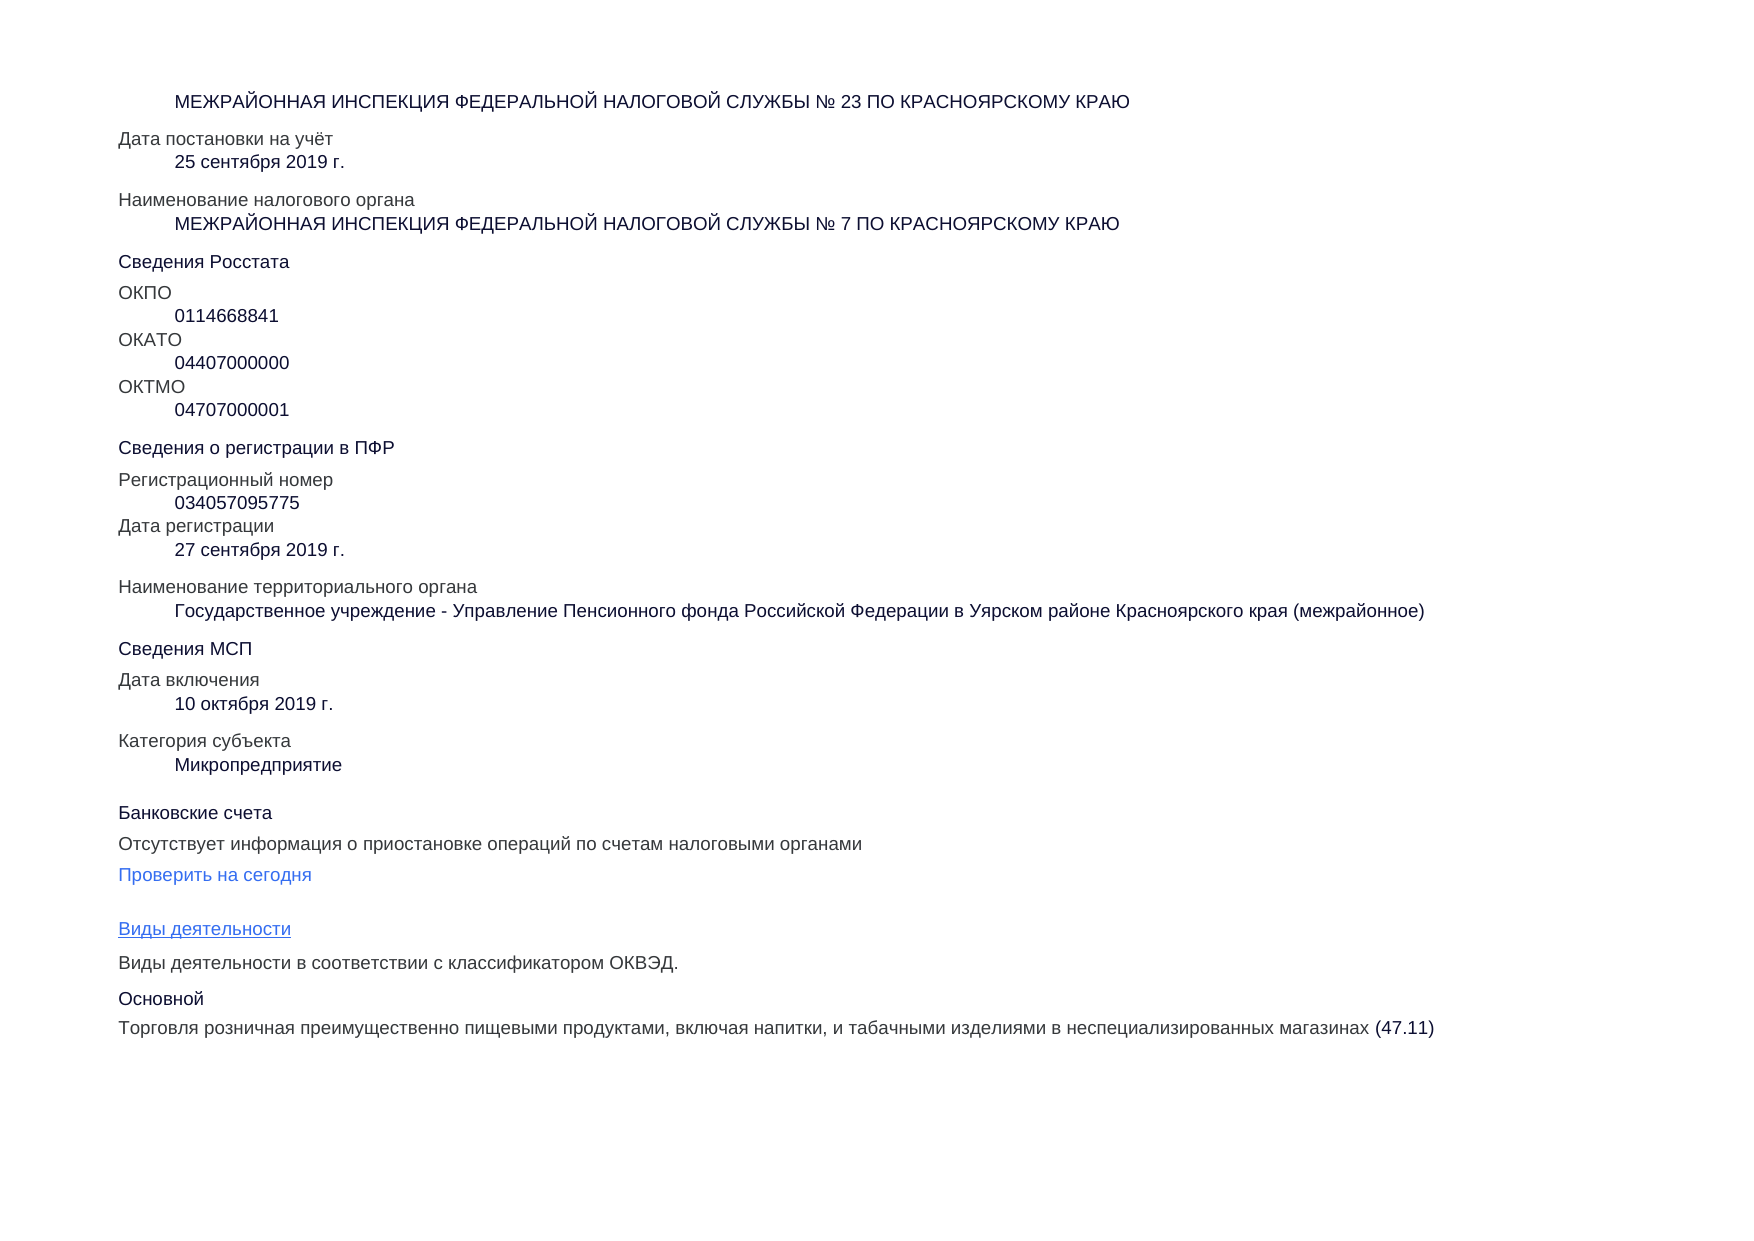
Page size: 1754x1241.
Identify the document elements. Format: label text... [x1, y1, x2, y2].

text ОКАТО [118, 327, 1636, 350]
text 04407000000 [174, 350, 1636, 374]
text ОКПО [118, 280, 1636, 303]
text Дата постановки на учёт [118, 126, 1636, 149]
text ОКТМО [118, 374, 1636, 397]
text Регистрационный номер [118, 467, 1636, 490]
text Основной [118, 988, 1636, 1009]
text Наименование налогового органа [118, 187, 1636, 210]
text МЕЖРАЙОННАЯ ИНСПЕКЦИЯ ФЕДЕРАЛЬНОЙ НАЛОГОВОЙ СЛУЖБЫ № 7 ПО КРАСНОЯРСКОМУ КРАЮ [174, 210, 1636, 234]
text Наименование территориального органа [118, 574, 1636, 598]
text 034057095775 [174, 490, 1636, 513]
text 10 октября 2019 г. [174, 691, 1636, 714]
text Виды деятельности в соответствии с классификатором ОКВЭД. [118, 952, 1636, 974]
text Сведения МСП [118, 638, 1636, 659]
text Отсутствует информация о приостановке операций по счетам налоговыми органами [118, 823, 1636, 854]
text Торговля розничная преимущественно пищевыми продуктами, включая напитки, и табачными изделиями в неспециализированных магазинах (47.11) [118, 1017, 1636, 1039]
text Микропредприятие [174, 752, 1636, 775]
text Категория субъекта [118, 728, 1636, 752]
text МЕЖРАЙОННАЯ ИНСПЕКЦИЯ ФЕДЕРАЛЬНОЙ НАЛОГОВОЙ СЛУЖБЫ № 23 ПО КРАСНОЯРСКОМУ КРАЮ [174, 88, 1636, 112]
text Сведения Росстата [118, 251, 1636, 272]
text 0114668841 [174, 303, 1636, 327]
text Дата регистрации [118, 513, 1636, 537]
text Виды деятельности [118, 902, 1636, 940]
text Дата включения [118, 667, 1636, 691]
text 27 сентября 2019 г. [174, 537, 1636, 560]
text Сведения о регистрации в ПФР [118, 437, 1636, 459]
text Государственное учреждение - Управление Пенсионного фонда Российской Федерации в Уярском районе Красноярского края (межрайонное) [174, 598, 1636, 621]
text 04707000001 [174, 397, 1636, 421]
text Банковские счета [118, 792, 1636, 823]
text 25 сентября 2019 г. [174, 149, 1636, 173]
text Проверить на сегодня [118, 854, 1636, 886]
